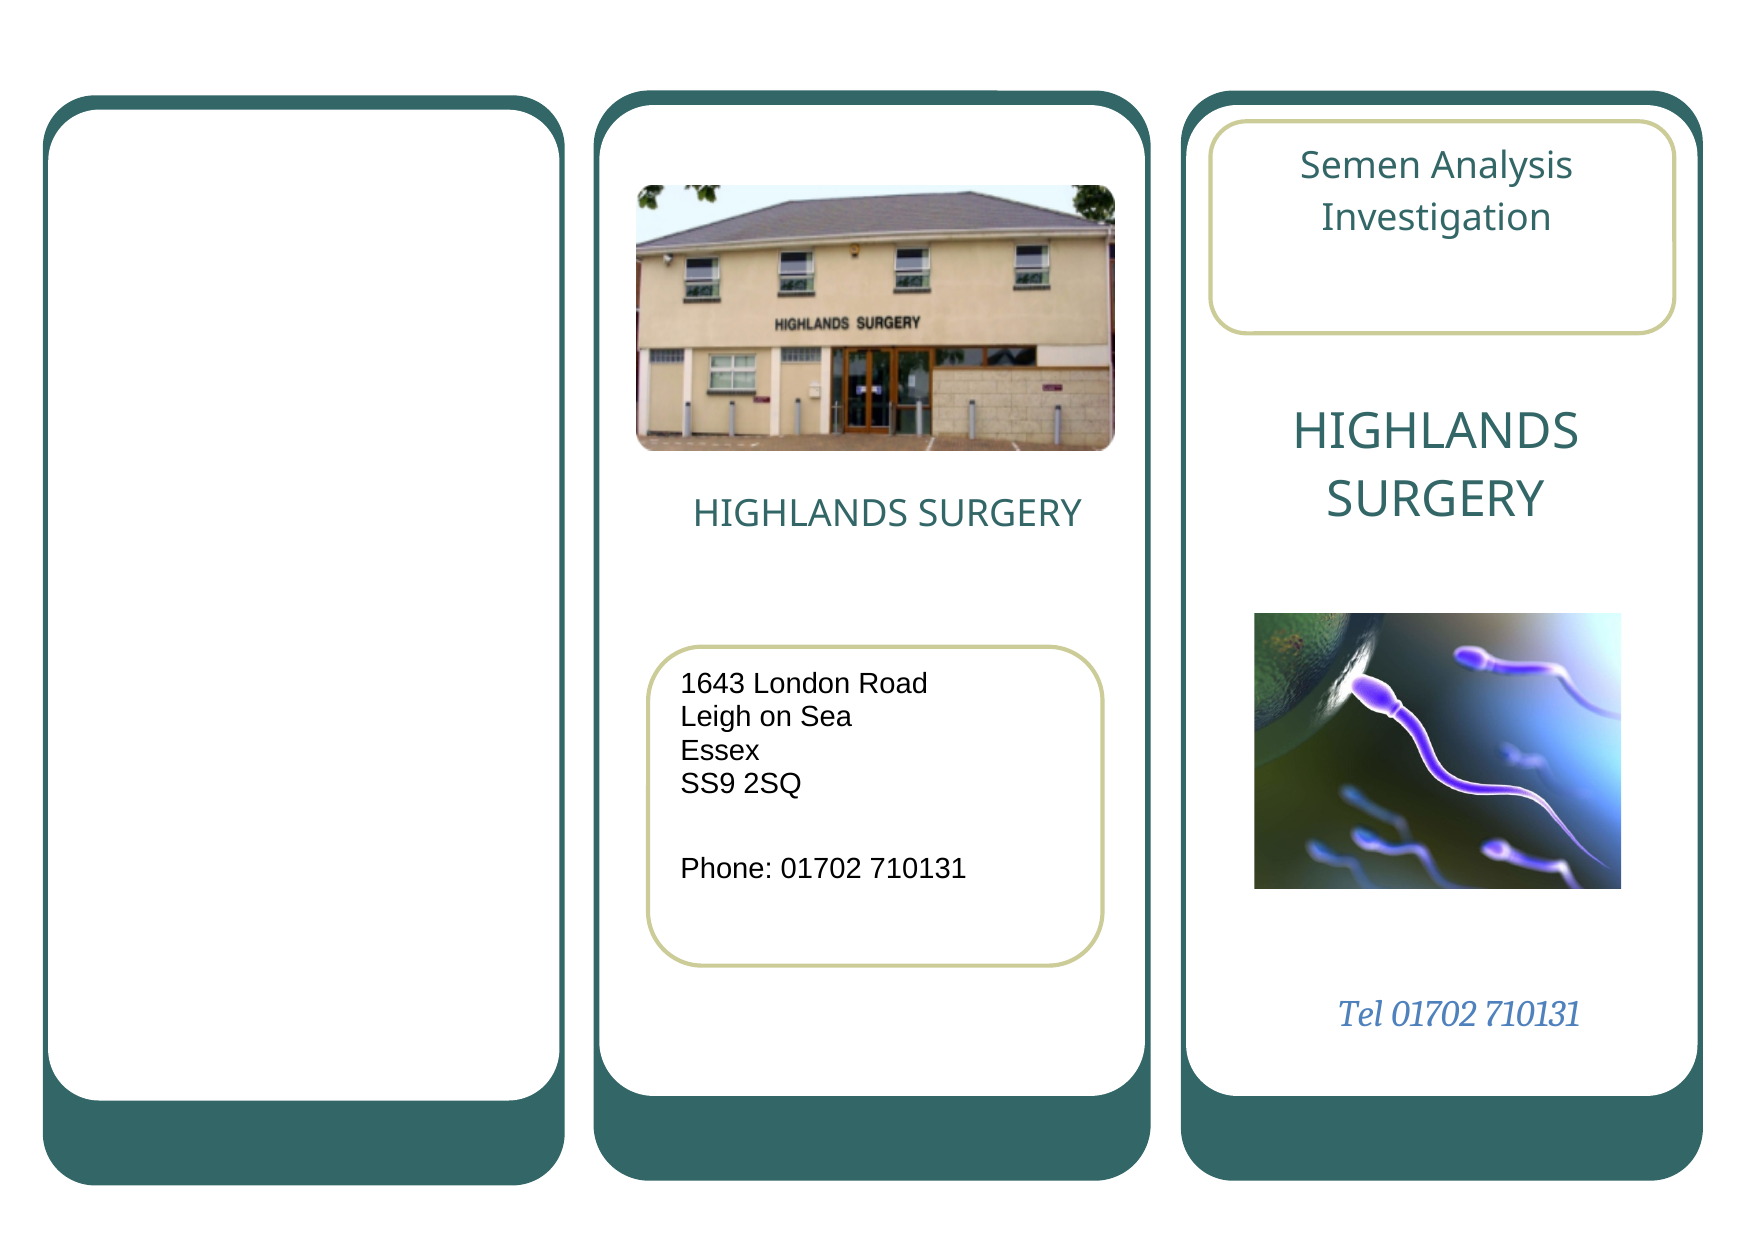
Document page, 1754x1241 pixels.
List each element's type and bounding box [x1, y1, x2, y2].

picture [1254, 613, 1622, 889]
picture [636, 185, 1115, 451]
